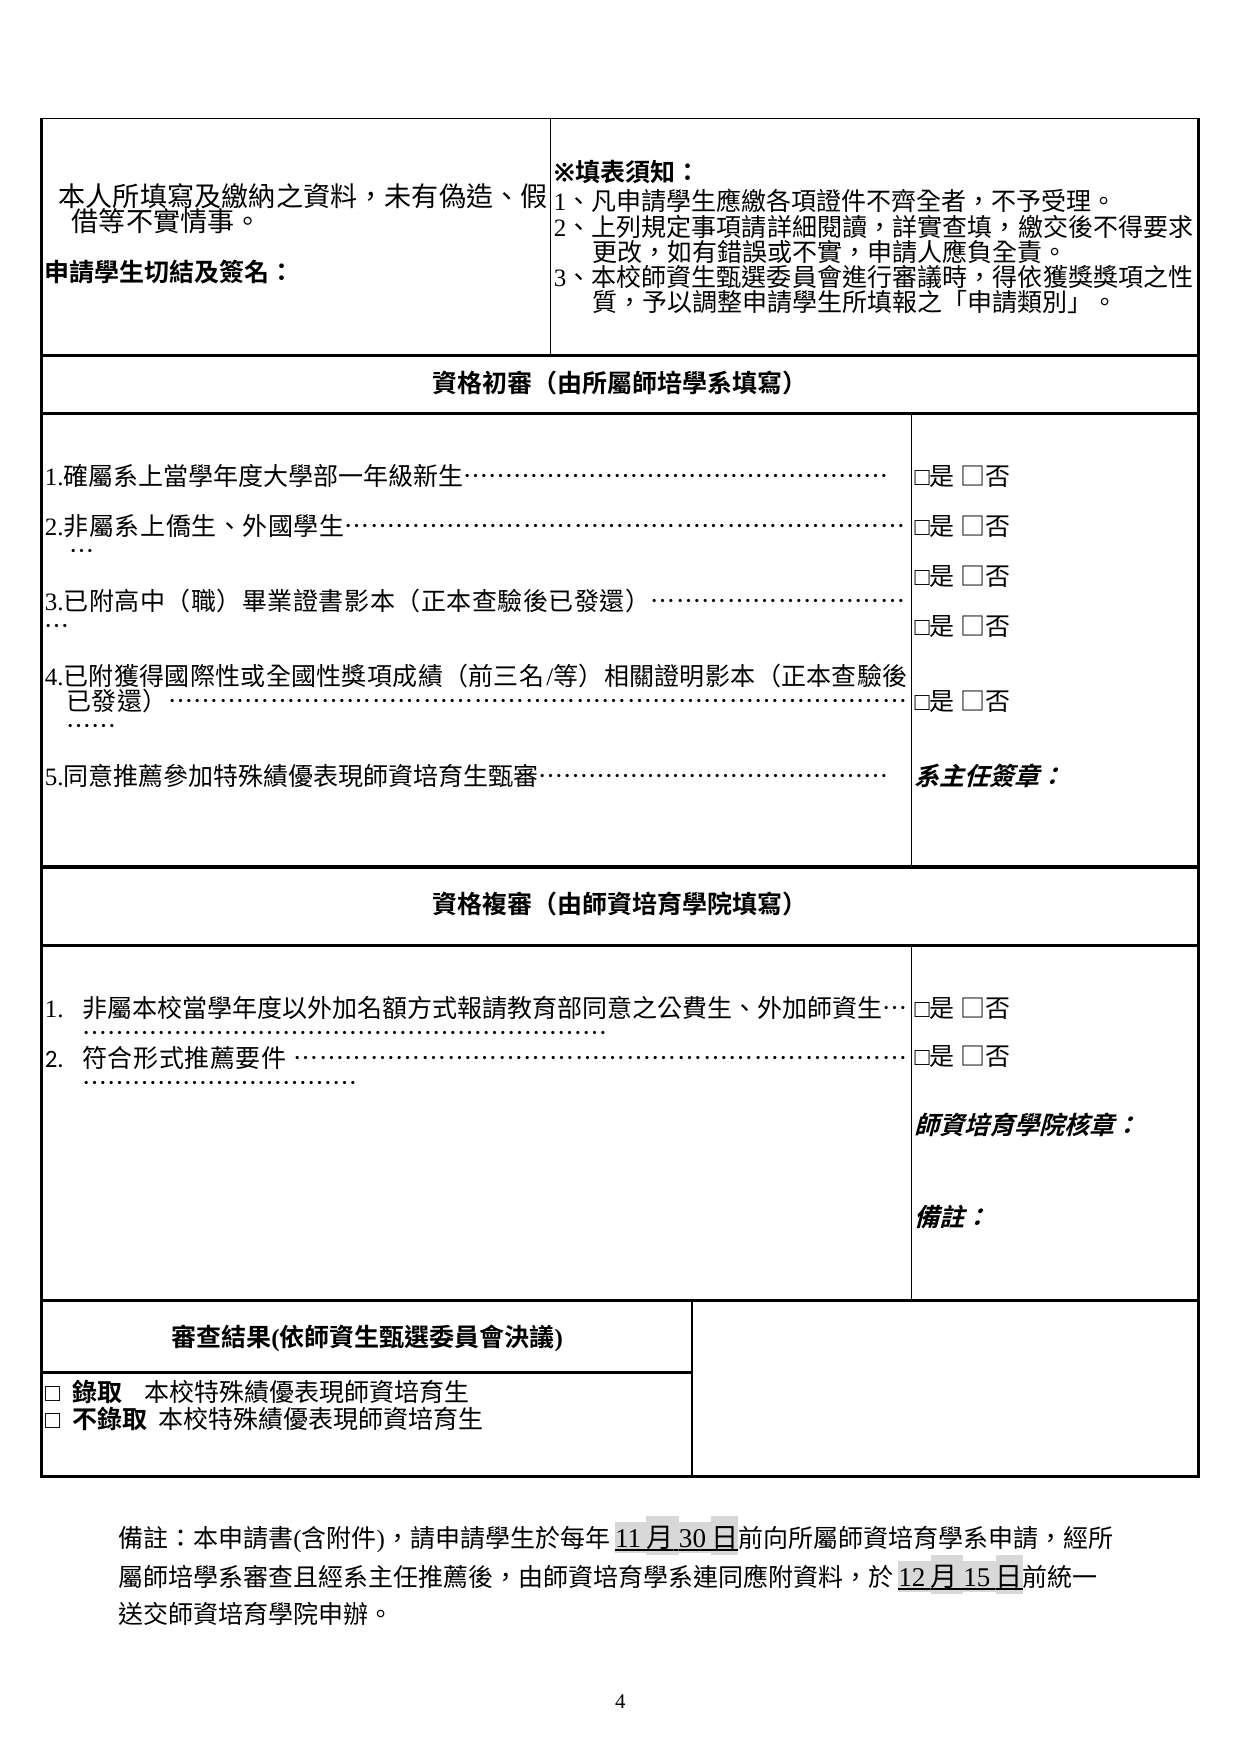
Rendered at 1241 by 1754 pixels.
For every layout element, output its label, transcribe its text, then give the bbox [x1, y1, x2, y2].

table_cell 資格複審（由師資培育學院填寫） [43, 869, 1197, 944]
text 備註：本申請書(含附件)，請申請學生於每年11月30日前向所屬師資培育學系申請，經所屬師培學系審查且經系主任推薦後，由師資培育學系連同應附資料，於12月15日前統一送交師資培育學院申辦。 [118, 1516, 1122, 1631]
table_cell 審查結果(依師資生甄選委員會決議) [43, 1302, 691, 1371]
table_cell 1.確屬系上當學年度大學部一年級新生…………………………………………… 2.非屬系上僑生、外國學生…………………………………………………………… 3.已附高中（職）畢業證書影本（正本查驗後已發還）…………………………… 4.已附獲得國際性或全國性獎項成績（前三名/等）相關證明影本（正本查驗後已發還）………………………………………………………………………………… 5.同意推薦參加特殊績優表現師資培育生甄審…………………………………… [43, 415, 911, 865]
table_cell □是 □否 □是 □否 □是 □否 □是 □否 □是 □否 系主任簽章： [912, 415, 1197, 865]
table_cell 本人所填寫及繳納之資料，未有偽造、假借等不實情事。 申請學生切結及簽名： [43, 119, 550, 354]
table_cell 資格初審（由所屬師培學系填寫） [43, 357, 1197, 412]
table_cell 非屬本校當學年度以外加名額方式報請教育部同意之公費生、外加師資生………………………………………………………… 符合形式推薦要件 …………………………………………………………………………………………… [43, 947, 911, 1299]
table_cell [693, 1302, 1197, 1475]
table_cell □是 □否 □是 □否 師資培育學院核章： 備註： [912, 947, 1197, 1299]
table_cell ※填表須知： 1、凡申請學生應繳各項證件不齊全者，不予受理。 2、上列規定事項請詳細閱讀，詳實查填，繳交後不得要求更改，如有錯誤或不實，申請人應負全責。 3、本校師資生甄選委員會進行審議時，得依獲獎獎項之性質，予以調整申請學生所填報之「申請類別」。 [551, 119, 1197, 354]
table_cell □ 錄取 本校特殊績優表現師資培育生 □ 不錄取 本校特殊績優表現師資培育生 [43, 1374, 691, 1475]
